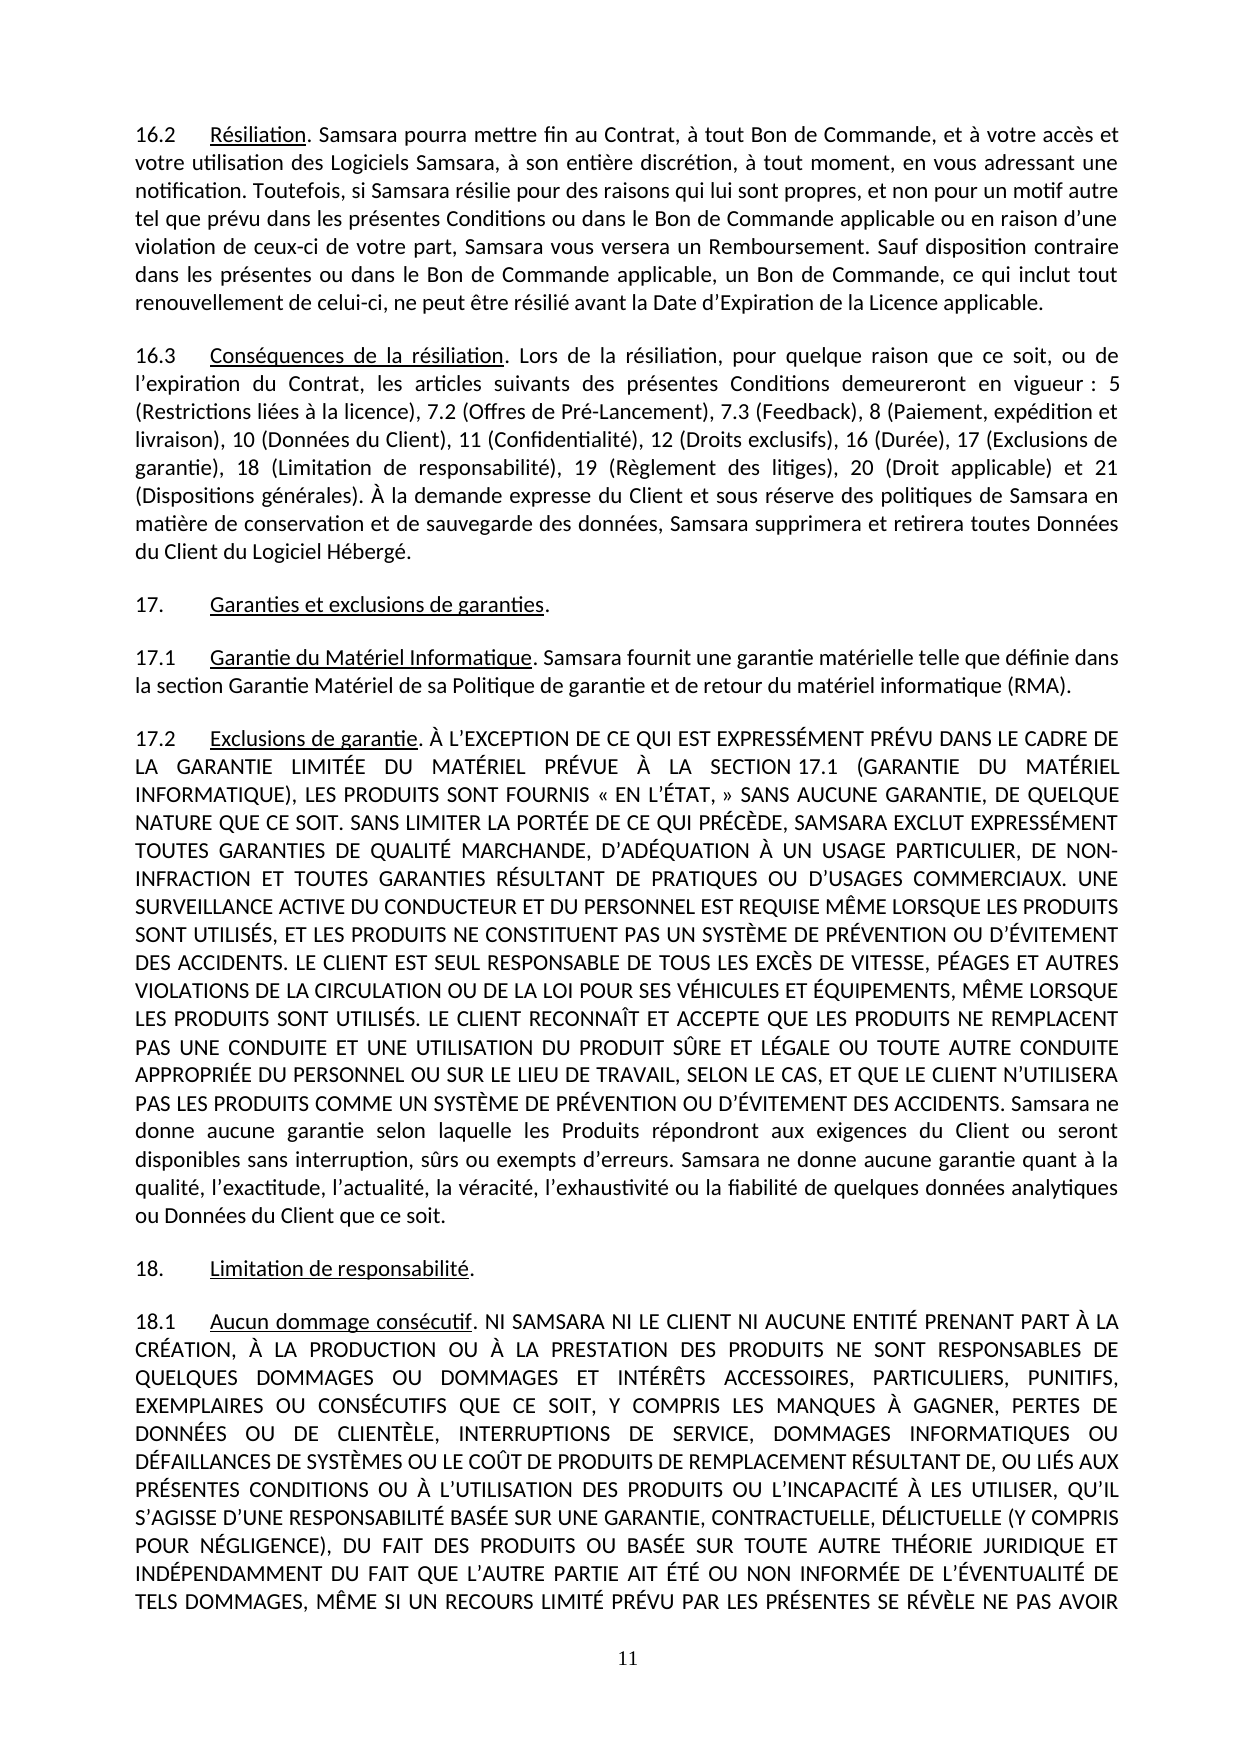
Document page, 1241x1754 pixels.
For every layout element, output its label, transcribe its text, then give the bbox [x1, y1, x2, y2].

subtitle 17.2 Exclusions de garantie. À L’EXCEPTION DE CE QUI EST EXPRESSÉMENT PRÉVU DANS LE CADRE DE LA GARANTIE LIMITÉE DU MATÉRIEL PRÉVUE À LA SECTION 17.1 (GARANTIE DU MATÉRIEL INFORMATIQUE), LES PRODUITS SONT FOURNIS « EN L’ÉTAT, » SANS AUCUNE GARANTIE, DE QUELQUE NATURE QUE CE SOIT. SANS LIMITER LA PORTÉE DE CE QUI PRÉCÈDE, SAMSARA EXCLUT EXPRESSÉMENT TOUTES GARANTIES DE QUALITÉ MARCHANDE, D’ADÉQUATION À UN USAGE PARTICULIER, DE NON-INFRACTION ET TOUTES GARANTIES RÉSULTANT DE PRATIQUES OU D’USAGES COMMERCIAUX. UNE SURVEILLANCE ACTIVE DU CONDUCTEUR ET DU PERSONNEL EST REQUISE MÊME LORSQUE LES PRODUITS SONT UTILISÉS, ET LES PRODUITS NE CONSTITUENT PAS UN SYSTÈME DE PRÉVENTION OU D’ÉVITEMENT DES ACCIDENTS. LE CLIENT EST SEUL RESPONSABLE DE TOUS LES EXCÈS DE VITESSE, PÉAGES ET AUTRES VIOLATIONS DE LA CIRCULATION OU DE LA LOI POUR SES VÉHICULES ET ÉQUIPEMENTS, MÊME LORSQUE LES PRODUITS SONT UTILISÉS. LE CLIENT RECONNAÎT ET ACCEPTE QUE LES PRODUITS NE REMPLACENT PAS UNE CONDUITE ET UNE UTILISATION DU PRODUIT SÛRE ET LÉGALE OU TOUTE AUTRE CONDUITE APPROPRIÉE DU PERSONNEL OU SUR LE LIEU DE TRAVAIL, SELON LE CAS, ET QUE LE CLIENT N’UTILISERA PAS LES PRODUITS COMME UN SYSTÈME DE PRÉVENTION OU D’ÉVITEMENT DES ACCIDENTS. Samsara ne donne aucune garantie selon laquelle les Produits répondront aux exigences du Client ou seront disponibles sans interruption, sûrs ou exempts d’erreurs. Samsara ne donne aucune garantie quant à la qualité, l’exactitude, l’actualité, la véracité, l’exhaustivité ou la fiabilité de quelques données analytiques ou Données du Client que ce soit. [135, 724, 1120, 1229]
subtitle 17.1 Garantie du Matériel Informatique. Samsara fournit une garantie matérielle telle que définie dans la section Garantie Matériel de sa Politique de garantie et de retour du matériel informatique (RMA). [135, 643, 1120, 699]
subtitle Résiliation. Samsara pourra mettre fin au Contrat, à tout Bon de Commande, et à votre accès et votre utilisation des Logiciels Samsara, à son entière discrétion, à tout moment, en vous adressant une notification. Toutefois, si Samsara résilie pour des raisons qui lui sont propres, et non pour un motif autre tel que prévu dans les présentes Conditions ou dans le Bon de Commande applicable ou en raison d’une violation de ceux-ci de votre part, Samsara vous versera un Remboursement. Sauf disposition contraire dans les présentes ou dans le Bon de Commande applicable, un Bon de Commande, ce qui inclut tout renouvellement de celui-ci, ne peut être résilié avant la Date d’Expiration de la Licence applicable. [135, 120, 1120, 316]
subtitle Limitation de responsabilité. [135, 1254, 1120, 1282]
subtitle Conséquences de la résiliation. Lors de la résiliation, pour quelque raison que ce soit, ou de l’expiration du Contrat, les articles suivants des présentes Conditions demeureront en vigueur : 5 (Restrictions liées à la licence), 7.2 (Offres de Pré-Lancement), 7.3 (Feedback), 8 (Paiement, expédition et livraison), 10 (Données du Client), 11 (Confidentialité), 12 (Droits exclusifs), 16 (Durée), 17 (Exclusions de garantie), 18 (Limitation de responsabilité), 19 (Règlement des litiges), 20 (Droit applicable) et 21 (Dispositions générales). À la demande expresse du Client et sous réserve des politiques de Samsara en matière de conservation et de sauvegarde des données, Samsara supprimera et retirera toutes Données du Client du Logiciel Hébergé. [135, 341, 1120, 565]
subtitle Garanties et exclusions de garanties. [135, 590, 1120, 618]
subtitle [135, 1307, 1120, 1615]
